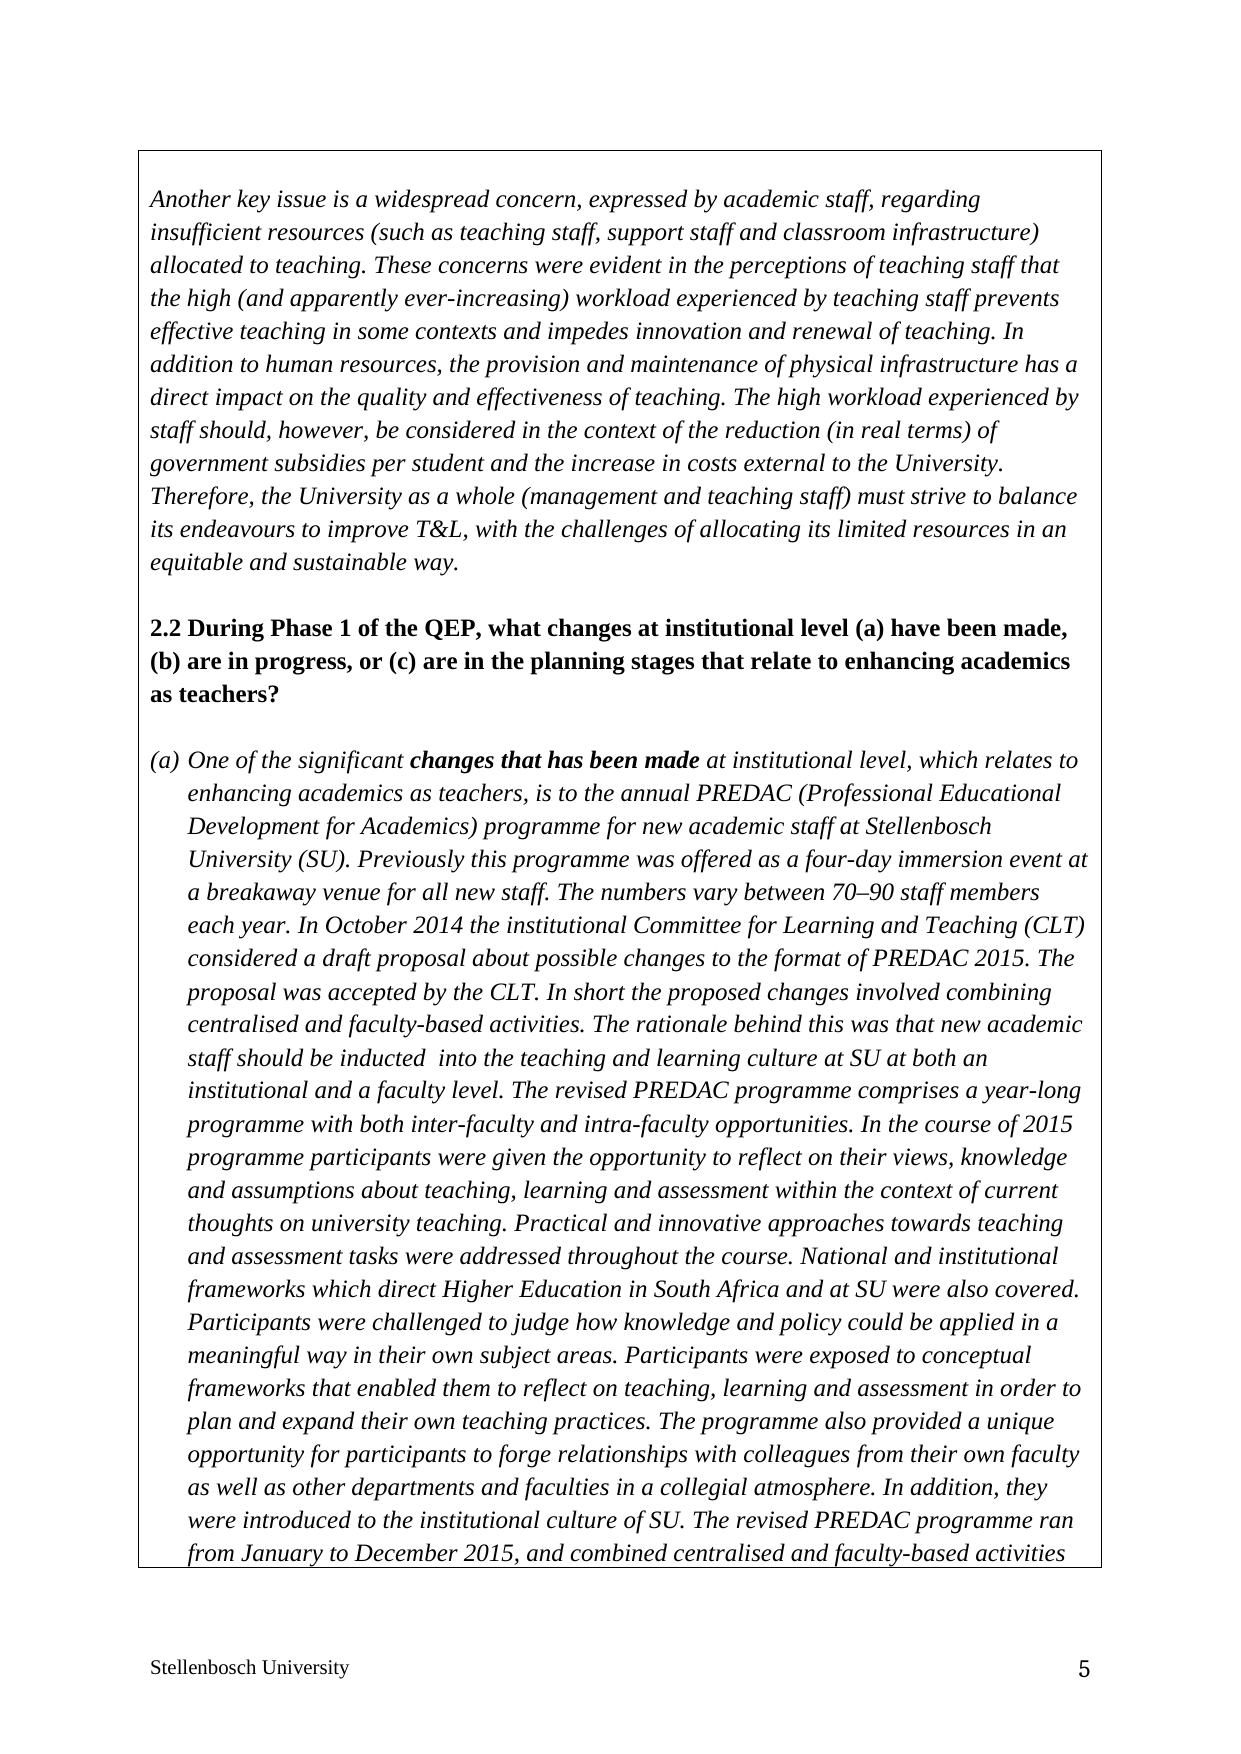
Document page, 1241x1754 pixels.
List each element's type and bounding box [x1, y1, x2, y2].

table_cell [139, 151, 1101, 1567]
